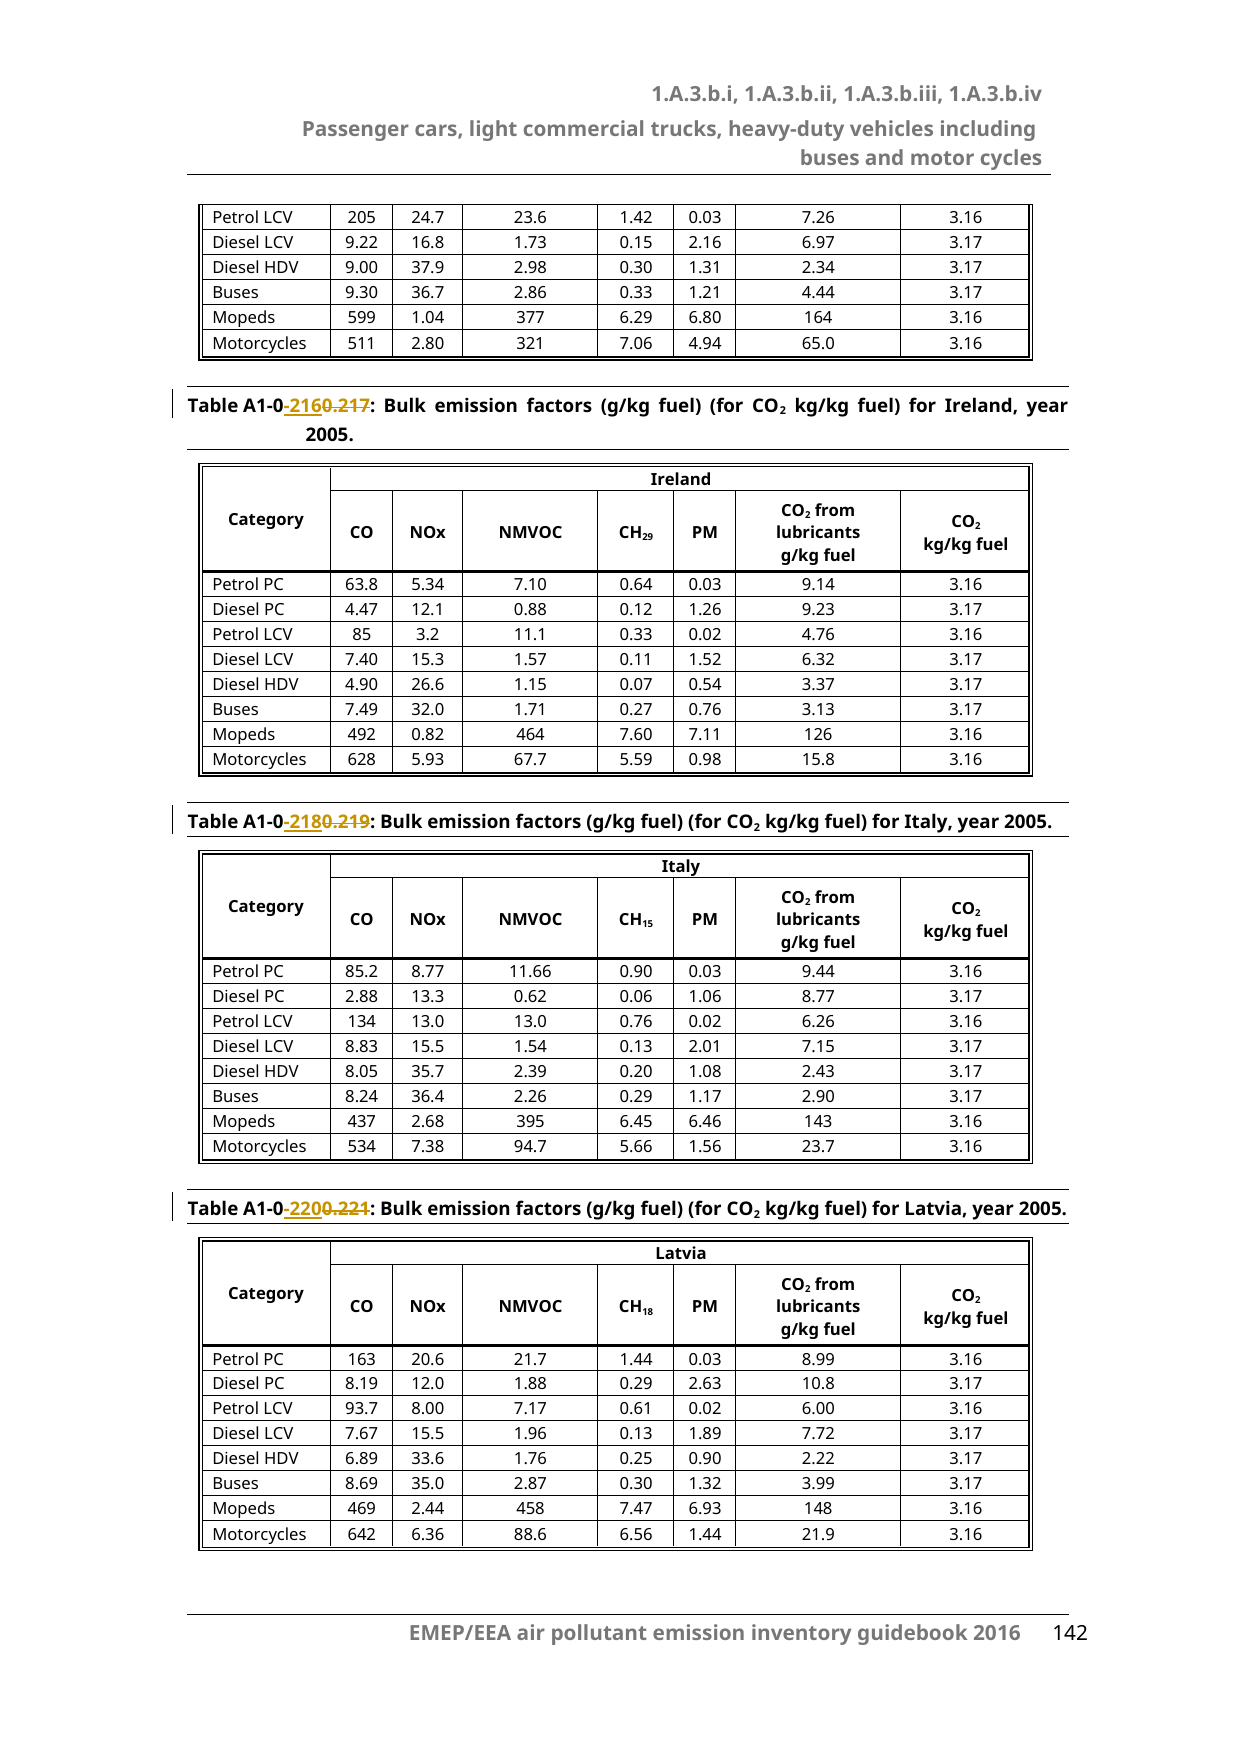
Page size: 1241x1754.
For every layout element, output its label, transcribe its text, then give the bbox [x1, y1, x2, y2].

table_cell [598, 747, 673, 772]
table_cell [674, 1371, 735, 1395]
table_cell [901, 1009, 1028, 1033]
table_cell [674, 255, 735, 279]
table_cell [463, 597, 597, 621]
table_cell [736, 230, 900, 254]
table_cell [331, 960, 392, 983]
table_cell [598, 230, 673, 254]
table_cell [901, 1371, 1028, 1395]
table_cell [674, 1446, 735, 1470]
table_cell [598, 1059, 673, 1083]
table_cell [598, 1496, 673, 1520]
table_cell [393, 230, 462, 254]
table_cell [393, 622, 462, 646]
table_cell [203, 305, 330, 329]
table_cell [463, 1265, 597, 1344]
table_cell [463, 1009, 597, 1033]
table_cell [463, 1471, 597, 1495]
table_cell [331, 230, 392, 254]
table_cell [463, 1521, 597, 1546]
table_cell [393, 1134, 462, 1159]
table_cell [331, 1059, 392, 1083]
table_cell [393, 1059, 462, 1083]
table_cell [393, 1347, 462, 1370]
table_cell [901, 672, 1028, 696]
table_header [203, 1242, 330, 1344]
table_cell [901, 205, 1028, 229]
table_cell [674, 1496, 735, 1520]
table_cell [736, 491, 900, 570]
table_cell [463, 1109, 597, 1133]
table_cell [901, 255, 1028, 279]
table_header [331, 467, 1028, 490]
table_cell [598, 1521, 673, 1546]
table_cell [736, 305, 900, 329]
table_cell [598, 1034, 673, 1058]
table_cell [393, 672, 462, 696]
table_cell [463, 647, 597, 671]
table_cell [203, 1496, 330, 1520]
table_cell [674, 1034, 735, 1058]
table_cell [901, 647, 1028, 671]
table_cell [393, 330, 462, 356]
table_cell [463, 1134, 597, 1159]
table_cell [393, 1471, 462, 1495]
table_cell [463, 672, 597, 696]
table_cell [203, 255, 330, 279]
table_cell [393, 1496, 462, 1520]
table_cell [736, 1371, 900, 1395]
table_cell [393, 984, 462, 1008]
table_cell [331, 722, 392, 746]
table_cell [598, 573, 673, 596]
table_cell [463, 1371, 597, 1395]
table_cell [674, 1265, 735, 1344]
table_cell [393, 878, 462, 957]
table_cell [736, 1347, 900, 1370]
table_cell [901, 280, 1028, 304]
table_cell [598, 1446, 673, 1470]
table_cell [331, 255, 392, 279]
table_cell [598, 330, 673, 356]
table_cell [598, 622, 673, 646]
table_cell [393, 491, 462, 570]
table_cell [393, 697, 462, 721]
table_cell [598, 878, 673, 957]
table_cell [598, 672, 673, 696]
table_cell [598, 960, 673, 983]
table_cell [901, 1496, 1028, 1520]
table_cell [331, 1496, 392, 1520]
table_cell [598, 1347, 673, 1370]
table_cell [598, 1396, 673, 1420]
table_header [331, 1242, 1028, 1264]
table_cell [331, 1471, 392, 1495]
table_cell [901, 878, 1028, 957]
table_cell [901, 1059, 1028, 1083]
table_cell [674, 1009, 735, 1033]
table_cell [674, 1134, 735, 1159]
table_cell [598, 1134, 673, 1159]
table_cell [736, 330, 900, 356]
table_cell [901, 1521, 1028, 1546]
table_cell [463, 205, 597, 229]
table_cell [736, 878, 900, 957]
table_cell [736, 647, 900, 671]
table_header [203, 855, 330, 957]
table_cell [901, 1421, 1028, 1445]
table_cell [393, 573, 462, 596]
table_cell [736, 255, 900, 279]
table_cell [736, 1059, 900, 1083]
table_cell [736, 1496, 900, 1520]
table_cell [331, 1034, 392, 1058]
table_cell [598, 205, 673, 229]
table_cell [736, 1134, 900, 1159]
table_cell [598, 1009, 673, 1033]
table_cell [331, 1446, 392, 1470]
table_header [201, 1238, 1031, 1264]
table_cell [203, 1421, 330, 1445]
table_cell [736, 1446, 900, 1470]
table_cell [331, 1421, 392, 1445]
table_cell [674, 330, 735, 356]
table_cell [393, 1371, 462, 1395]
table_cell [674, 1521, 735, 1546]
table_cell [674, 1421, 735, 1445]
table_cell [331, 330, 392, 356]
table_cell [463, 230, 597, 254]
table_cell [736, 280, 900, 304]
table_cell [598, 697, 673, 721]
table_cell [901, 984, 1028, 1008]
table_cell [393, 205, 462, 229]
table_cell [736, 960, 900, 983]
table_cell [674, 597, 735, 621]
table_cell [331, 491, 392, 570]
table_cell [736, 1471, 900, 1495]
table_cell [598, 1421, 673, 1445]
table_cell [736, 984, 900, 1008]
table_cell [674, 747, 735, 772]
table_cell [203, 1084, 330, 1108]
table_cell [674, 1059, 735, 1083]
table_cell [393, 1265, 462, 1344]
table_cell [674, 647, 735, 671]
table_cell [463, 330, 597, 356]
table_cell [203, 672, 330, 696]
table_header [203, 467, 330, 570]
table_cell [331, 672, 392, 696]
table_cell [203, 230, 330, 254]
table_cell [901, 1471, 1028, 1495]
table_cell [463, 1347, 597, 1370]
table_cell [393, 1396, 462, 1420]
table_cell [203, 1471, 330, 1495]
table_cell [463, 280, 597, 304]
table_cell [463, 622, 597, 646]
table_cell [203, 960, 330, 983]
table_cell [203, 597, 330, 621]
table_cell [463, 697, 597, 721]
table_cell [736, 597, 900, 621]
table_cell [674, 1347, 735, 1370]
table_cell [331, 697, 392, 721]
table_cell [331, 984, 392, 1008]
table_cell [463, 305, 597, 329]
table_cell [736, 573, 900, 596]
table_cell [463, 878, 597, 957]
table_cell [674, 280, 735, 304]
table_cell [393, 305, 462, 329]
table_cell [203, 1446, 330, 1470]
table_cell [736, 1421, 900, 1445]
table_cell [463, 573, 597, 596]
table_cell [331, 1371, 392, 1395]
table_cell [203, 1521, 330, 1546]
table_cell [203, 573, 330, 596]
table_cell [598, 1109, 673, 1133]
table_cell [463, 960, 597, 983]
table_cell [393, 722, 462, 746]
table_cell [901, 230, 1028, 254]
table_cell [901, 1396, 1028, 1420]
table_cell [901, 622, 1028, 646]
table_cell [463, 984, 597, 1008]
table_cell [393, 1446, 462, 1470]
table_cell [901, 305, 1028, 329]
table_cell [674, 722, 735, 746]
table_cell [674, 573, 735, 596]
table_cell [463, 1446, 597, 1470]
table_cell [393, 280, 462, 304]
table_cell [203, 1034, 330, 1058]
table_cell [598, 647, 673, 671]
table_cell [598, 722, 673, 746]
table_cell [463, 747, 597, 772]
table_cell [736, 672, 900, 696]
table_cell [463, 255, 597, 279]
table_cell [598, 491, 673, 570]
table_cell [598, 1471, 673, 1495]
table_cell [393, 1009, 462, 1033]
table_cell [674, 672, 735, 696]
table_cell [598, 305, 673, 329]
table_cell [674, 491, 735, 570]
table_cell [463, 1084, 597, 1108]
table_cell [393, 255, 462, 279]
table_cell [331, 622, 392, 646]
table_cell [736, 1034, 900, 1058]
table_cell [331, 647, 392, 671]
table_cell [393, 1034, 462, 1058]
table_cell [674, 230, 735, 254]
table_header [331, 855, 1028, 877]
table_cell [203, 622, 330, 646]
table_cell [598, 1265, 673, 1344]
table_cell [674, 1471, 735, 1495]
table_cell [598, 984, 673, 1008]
text Table A1-0: Bulk emission factors (g/kg fuel) (for CO2 kg/kg fuel) for Latvia, year 2005. [187, 1190, 1069, 1223]
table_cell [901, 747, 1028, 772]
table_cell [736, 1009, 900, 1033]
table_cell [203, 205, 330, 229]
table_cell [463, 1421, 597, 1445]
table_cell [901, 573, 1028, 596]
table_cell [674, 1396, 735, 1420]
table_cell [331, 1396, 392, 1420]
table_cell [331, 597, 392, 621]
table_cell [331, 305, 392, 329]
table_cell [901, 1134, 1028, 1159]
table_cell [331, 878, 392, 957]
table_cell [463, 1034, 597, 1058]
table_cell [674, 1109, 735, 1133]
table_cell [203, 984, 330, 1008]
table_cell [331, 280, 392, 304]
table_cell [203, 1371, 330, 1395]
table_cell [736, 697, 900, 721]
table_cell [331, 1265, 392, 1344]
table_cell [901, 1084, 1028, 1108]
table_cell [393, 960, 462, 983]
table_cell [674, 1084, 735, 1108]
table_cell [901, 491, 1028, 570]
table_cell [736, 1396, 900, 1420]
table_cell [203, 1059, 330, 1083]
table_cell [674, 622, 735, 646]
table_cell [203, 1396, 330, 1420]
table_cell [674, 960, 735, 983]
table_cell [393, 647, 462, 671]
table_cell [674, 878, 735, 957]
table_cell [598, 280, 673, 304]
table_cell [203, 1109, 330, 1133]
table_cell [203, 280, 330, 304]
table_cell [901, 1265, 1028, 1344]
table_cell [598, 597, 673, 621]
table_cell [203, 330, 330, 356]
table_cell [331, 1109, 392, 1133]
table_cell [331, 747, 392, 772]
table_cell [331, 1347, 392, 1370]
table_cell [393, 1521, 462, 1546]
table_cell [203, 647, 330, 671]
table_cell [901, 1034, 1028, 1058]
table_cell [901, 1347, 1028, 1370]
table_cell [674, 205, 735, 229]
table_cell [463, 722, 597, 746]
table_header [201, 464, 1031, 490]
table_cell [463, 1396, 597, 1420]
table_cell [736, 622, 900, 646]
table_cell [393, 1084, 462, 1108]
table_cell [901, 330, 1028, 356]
text Table A1-0: Bulk emission factors (g/kg fuel) (for CO2 kg/kg fuel) for Italy, year 2005. [187, 803, 1069, 836]
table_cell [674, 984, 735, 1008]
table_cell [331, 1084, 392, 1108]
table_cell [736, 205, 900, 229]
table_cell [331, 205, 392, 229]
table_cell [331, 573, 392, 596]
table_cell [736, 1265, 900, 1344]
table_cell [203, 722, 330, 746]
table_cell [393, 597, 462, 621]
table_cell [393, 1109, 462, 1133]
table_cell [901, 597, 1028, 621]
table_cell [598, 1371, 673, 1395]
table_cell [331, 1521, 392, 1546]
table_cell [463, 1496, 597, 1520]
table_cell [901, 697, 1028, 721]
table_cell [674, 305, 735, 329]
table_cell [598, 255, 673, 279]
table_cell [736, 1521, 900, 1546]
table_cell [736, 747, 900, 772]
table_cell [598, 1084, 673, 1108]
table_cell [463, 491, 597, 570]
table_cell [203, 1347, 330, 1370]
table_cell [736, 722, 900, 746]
text Table A1-0: Bulk emission factors (g/kg fuel) (for CO2 kg/kg fuel) for Ireland, year 2005. [187, 387, 1069, 449]
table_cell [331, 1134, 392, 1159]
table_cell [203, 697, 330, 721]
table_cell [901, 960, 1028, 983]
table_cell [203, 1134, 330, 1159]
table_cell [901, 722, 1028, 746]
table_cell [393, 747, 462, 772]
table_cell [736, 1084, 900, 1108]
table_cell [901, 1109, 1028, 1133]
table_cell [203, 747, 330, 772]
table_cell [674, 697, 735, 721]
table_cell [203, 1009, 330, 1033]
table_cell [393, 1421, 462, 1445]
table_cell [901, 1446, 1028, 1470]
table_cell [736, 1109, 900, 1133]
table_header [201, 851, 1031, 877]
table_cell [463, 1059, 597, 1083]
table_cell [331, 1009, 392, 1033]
